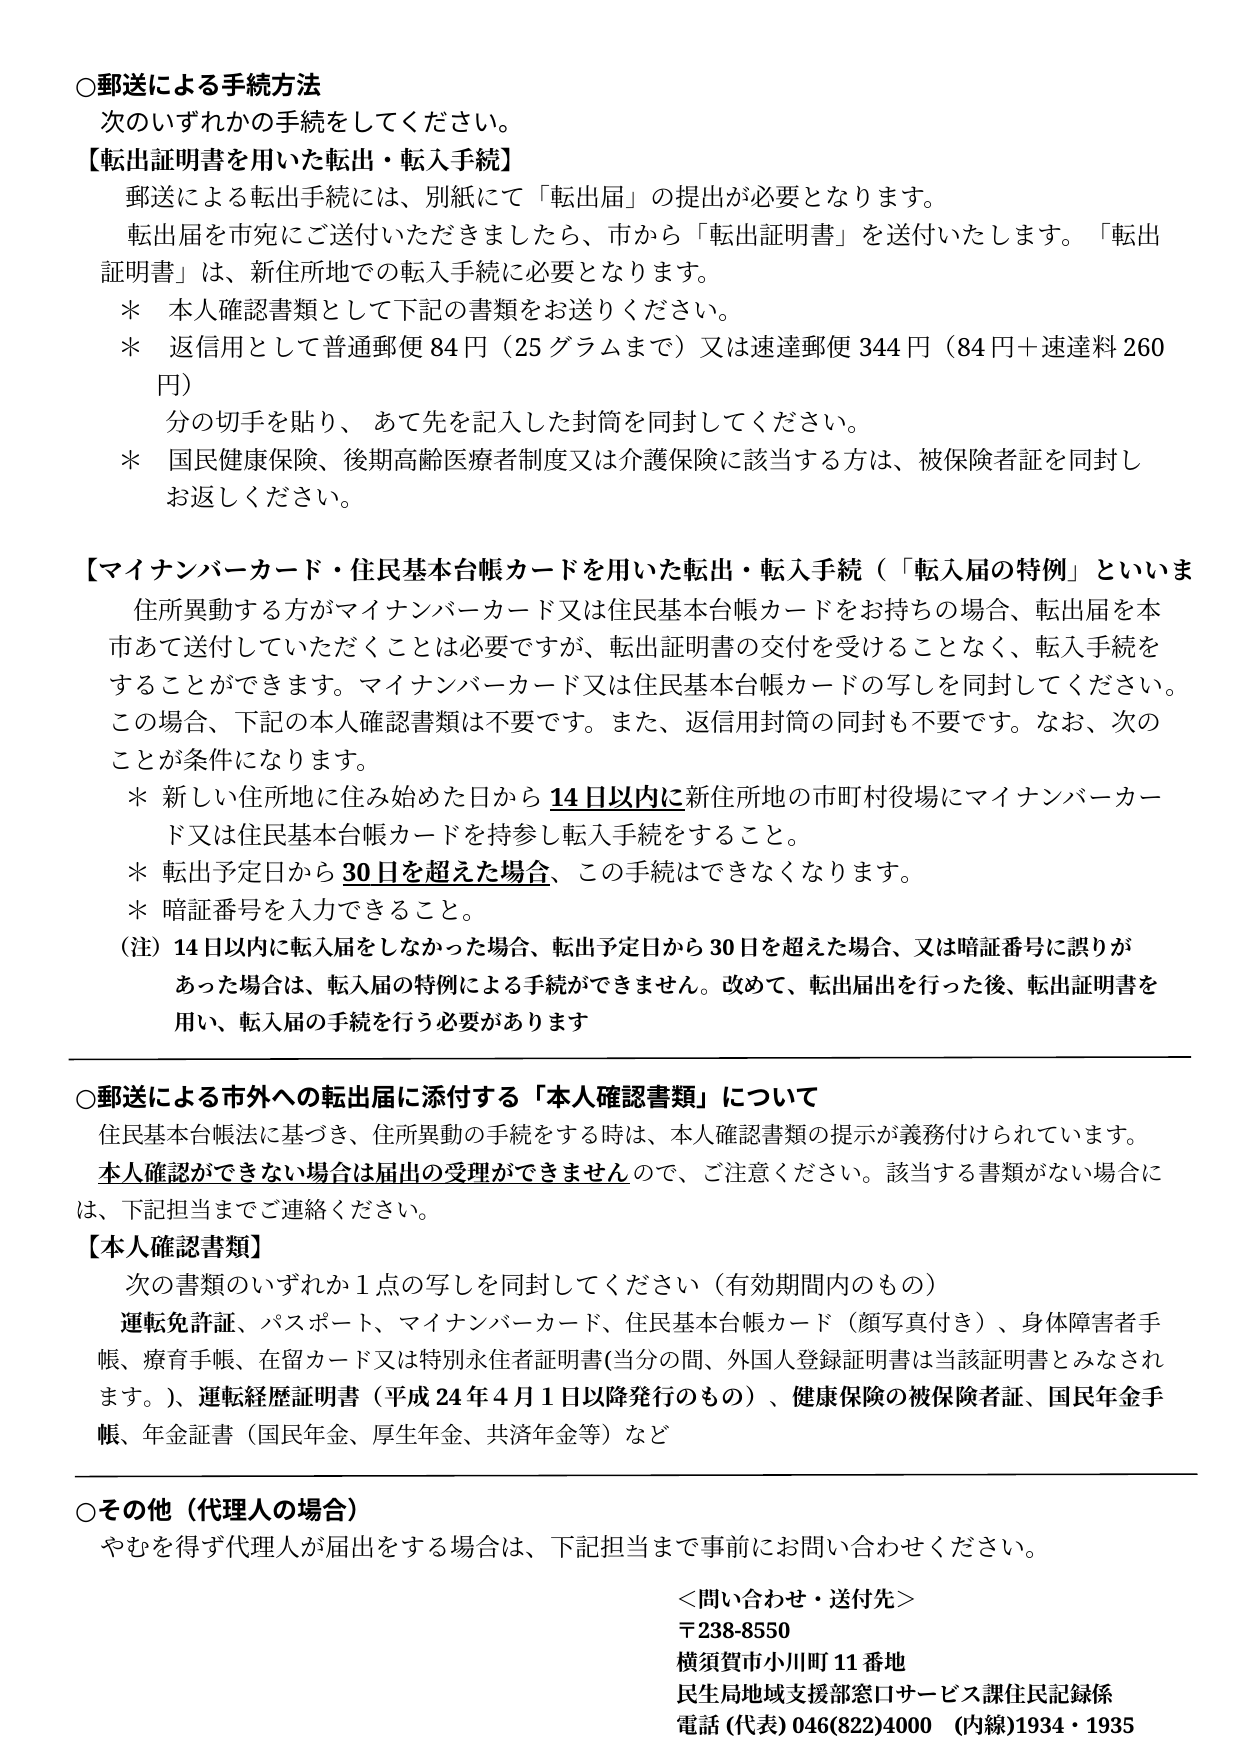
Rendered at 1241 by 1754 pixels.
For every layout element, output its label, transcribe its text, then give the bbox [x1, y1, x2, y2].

list 暗証番号を入力できること。 [125, 890, 1165, 927]
text ○郵送による手続方法 [75, 65, 1165, 102]
text 住所異動する方がマイナンバーカード又は住民基本台帳カードをお持ちの場合、転出届を本市あて送付していただくことは必要ですが、転出証明書の交付を受けることなく、転入手続をすることができます。マイナンバーカード又は住民基本台帳カードの写しを同封してください。この場合、下記の本人確認書類は不要です。また、返信用封筒の同封も不要です。なお、次のことが条件になります。 [108, 590, 1165, 777]
text 次のいずれかの手続をしてください。 [75, 102, 1165, 140]
text （注）14日以内に転入届をしなかった場合、転出予定日から30日を超えた場合、又は暗証番号に誤りが [75, 927, 1165, 965]
text 次の書類のいずれか１点の写しを同封してください（有効期間内のもの） [75, 1265, 1165, 1302]
text ＊ 国民健康保険、後期高齢医療者制度又は介護保険に該当する方は、被保険者証を同封し [119, 440, 1165, 477]
text やむを得ず代理人が届出をする場合は、下記担当まで事前にお問い合わせください。 [75, 1527, 1165, 1565]
text 【転出証明書を用いた転出・転入手続】 [75, 140, 1165, 177]
text ○その他（代理人の場合） [75, 1490, 1165, 1527]
list 転出予定日から30日を超えた場合、この手続はできなくなります。 [125, 852, 1165, 890]
text ○郵送による市外への転出届に添付する「本人確認書類」について [75, 1077, 1165, 1115]
text 郵送による転出手続には、別紙にて「転出届」の提出が必要となります。 [75, 177, 1165, 215]
list 新しい住所地に住み始めた日から14日以内に新住所地の市町村役場にマイナンバーカード又は住民基本台帳カードを持参し転入手続をすること。 [125, 777, 1165, 852]
text 転出届を市宛にご送付いただきましたら、市から「転出証明書」を送付いたします。「転出証明書」は、新住所地での転入手続に必要となります。 [100, 215, 1165, 290]
text ＊ 返信用として普通郵便84円（25グラムまで）又は速達郵便344円（84円＋速達料260円） [119, 327, 1165, 402]
text 住民基本台帳法に基づき、住所異動の手続をする時は、本人確認書類の提示が義務付けられています。 [75, 1115, 1165, 1152]
text 分の切手を貼り、 あて先を記入した封筒を同封してください。 [141, 402, 1165, 440]
text 本人確認ができない場合は届出の受理ができませんので、ご注意ください。該当する書類がない場合には、下記担当までご連絡ください。 [75, 1152, 1165, 1227]
text 用い、転入届の手続を行う必要があります [75, 1002, 1165, 1040]
text あった場合は、転入届の特例による手続ができません。改めて、転出届出を行った後、転出証明書を [75, 965, 1165, 1002]
text 【本人確認書類】 [75, 1227, 1165, 1265]
text お返しください。 [141, 477, 1165, 515]
text 運転免許証、パスポート、マイナンバーカード、住民基本台帳カード（顔写真付き）、身体障害者手帳、療育手帳、在留カード又は特別永住者証明書(当分の間、外国人登録証明書は当該証明書とみなされます。)、運転経歴証明書（平成24年４月１日以降発行のもの）、健康保険の被保険者証、国民年金手帳、年金証書（国民年金、厚生年金、共済年金等）など [97, 1302, 1165, 1452]
text ＊ 本人確認書類として下記の書類をお送りください。 [119, 290, 1165, 327]
